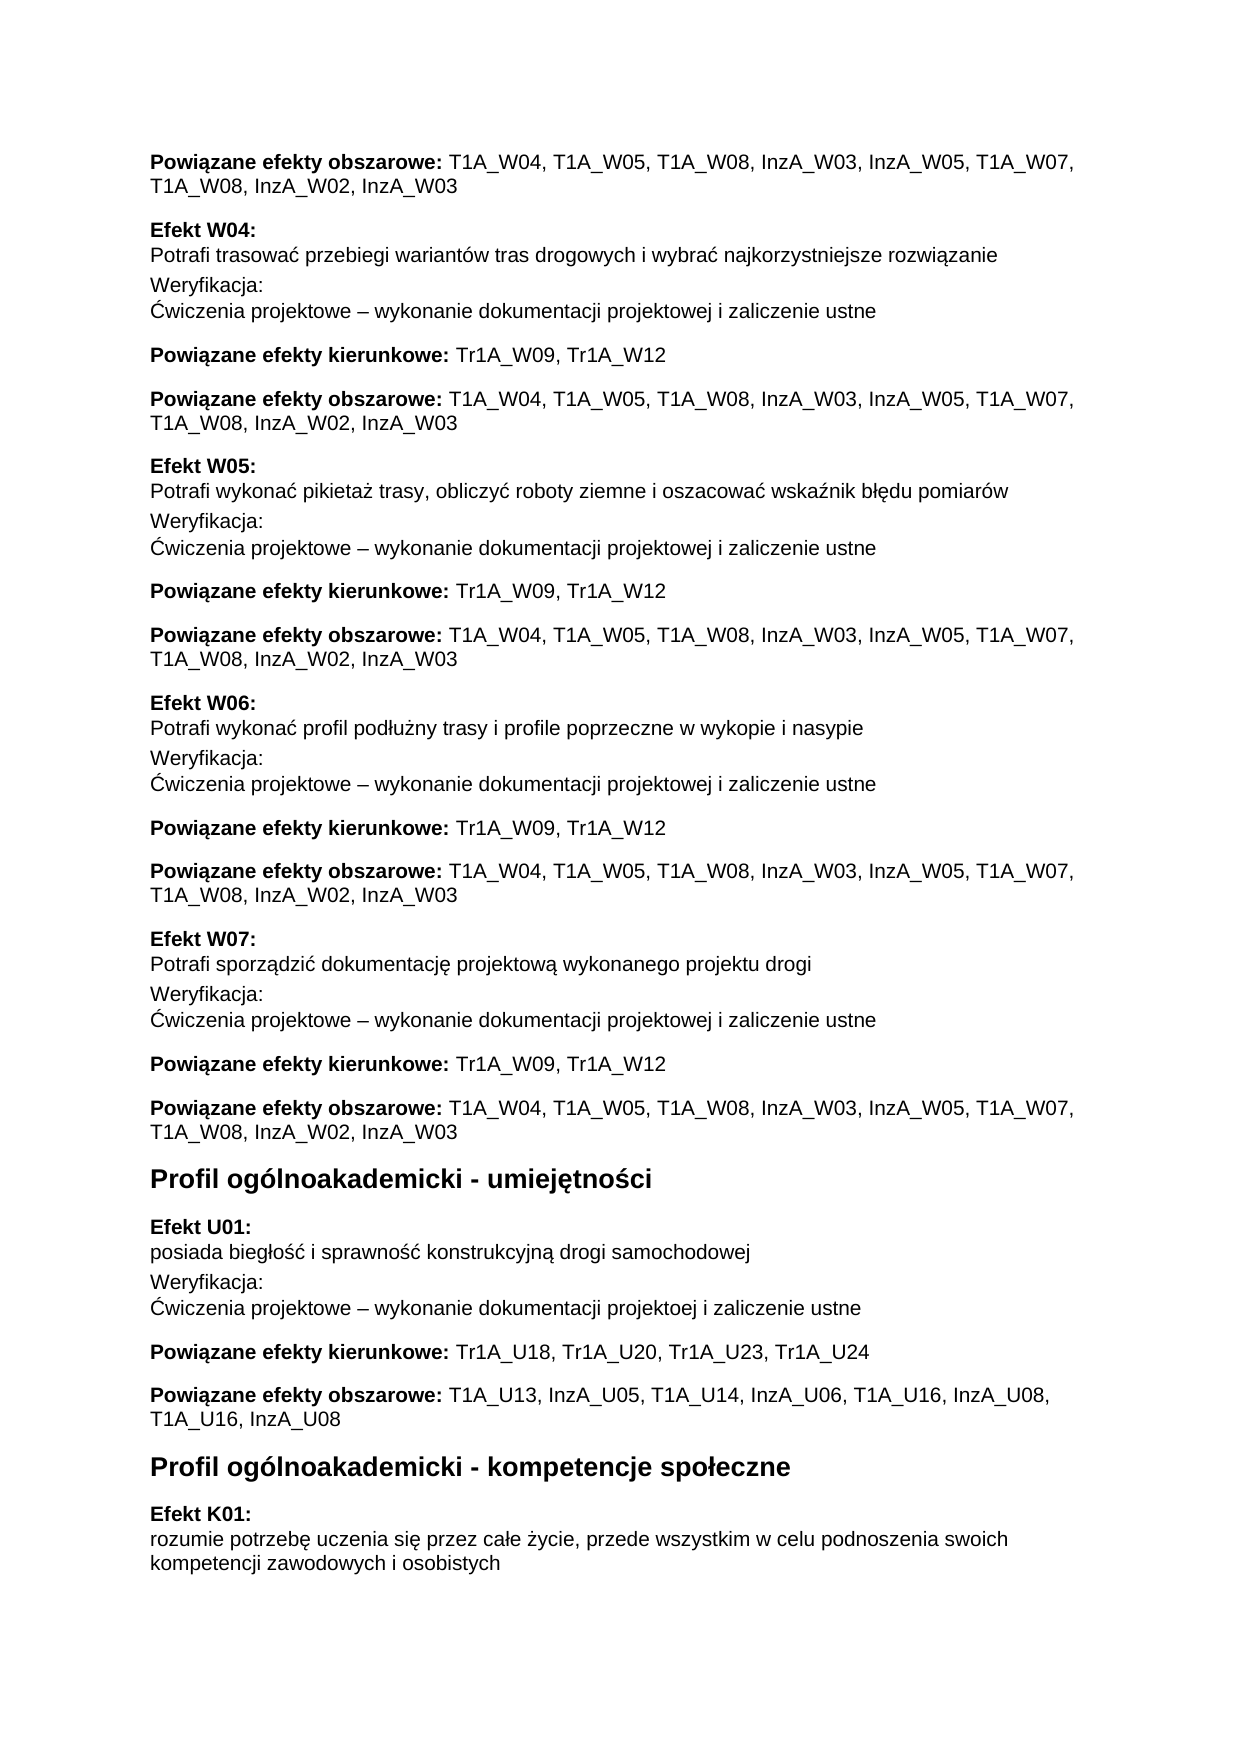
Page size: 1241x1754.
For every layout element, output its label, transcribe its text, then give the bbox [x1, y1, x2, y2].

text Potrafi wykonać pikietaż trasy, obliczyć roboty ziemne i oszacować wskaźnik błędu pomiarów [150, 479, 1090, 503]
text Efekt W06: [150, 691, 1090, 714]
text posiada biegłość i sprawność konstrukcyjną drogi samochodowej [150, 1239, 1090, 1263]
text Potrafi wykonać profil podłużny trasy i profile poprzeczne w wykopie i nasypie [150, 716, 1090, 739]
text Powiązane efekty kierunkowe: Tr1A_W09, Tr1A_W12 [150, 1052, 1090, 1076]
text Ćwiczenia projektowe – wykonanie dokumentacji projektoej i zaliczenie ustne [150, 1296, 1090, 1320]
subtitle Profil ogólnoakademicki - umiejętności [150, 1163, 1090, 1195]
text Efekt W04: [150, 218, 1090, 242]
text Potrafi trasować przebiegi wariantów tras drogowych i wybrać najkorzystniejsze rozwiązanie [150, 243, 1090, 267]
text Powiązane efekty kierunkowe: Tr1A_W09, Tr1A_W12 [150, 579, 1090, 603]
text Efekt K01: [150, 1502, 1090, 1526]
text Ćwiczenia projektowe – wykonanie dokumentacji projektowej i zaliczenie ustne [150, 772, 1090, 796]
text Weryfikacja: [150, 509, 1090, 533]
text Efekt W07: [150, 927, 1090, 951]
text Ćwiczenia projektowe – wykonanie dokumentacji projektowej i zaliczenie ustne [150, 535, 1090, 559]
text Powiązane efekty obszarowe: T1A_W04, T1A_W05, T1A_W08, InzA_W03, InzA_W05, T1A_W07, T1A_W08, InzA_W02, InzA_W03 [150, 1096, 1090, 1144]
text Potrafi sporządzić dokumentację projektową wykonanego projektu drogi [150, 952, 1090, 976]
text Powiązane efekty kierunkowe: Tr1A_W09, Tr1A_W12 [150, 343, 1090, 367]
subtitle Profil ogólnoakademicki - kompetencje społeczne [150, 1451, 1090, 1482]
text Ćwiczenia projektowe – wykonanie dokumentacji projektowej i zaliczenie ustne [150, 299, 1090, 323]
text Efekt W05: [150, 454, 1090, 478]
text Ćwiczenia projektowe – wykonanie dokumentacji projektowej i zaliczenie ustne [150, 1008, 1090, 1032]
text Weryfikacja: [150, 982, 1090, 1006]
text Powiązane efekty obszarowe: T1A_W04, T1A_W05, T1A_W08, InzA_W03, InzA_W05, T1A_W07, T1A_W08, InzA_W02, InzA_W03 [150, 623, 1090, 671]
text Weryfikacja: [150, 746, 1090, 770]
text Efekt U01: [150, 1214, 1090, 1238]
text rozumie potrzebę uczenia się przez całe życie, przede wszystkim w celu podnoszenia swoich kompetencji zawodowych i osobistych [150, 1527, 1090, 1575]
text Powiązane efekty obszarowe: T1A_W04, T1A_W05, T1A_W08, InzA_W03, InzA_W05, T1A_W07, T1A_W08, InzA_W02, InzA_W03 [150, 386, 1090, 434]
text Powiązane efekty kierunkowe: Tr1A_U18, Tr1A_U20, Tr1A_U23, Tr1A_U24 [150, 1339, 1090, 1363]
text Powiązane efekty obszarowe: T1A_U13, InzA_U05, T1A_U14, InzA_U06, T1A_U16, InzA_U08, T1A_U16, InzA_U08 [150, 1383, 1090, 1431]
text Weryfikacja: [150, 273, 1090, 297]
text Powiązane efekty obszarowe: T1A_W04, T1A_W05, T1A_W08, InzA_W03, InzA_W05, T1A_W07, T1A_W08, InzA_W02, InzA_W03 [150, 859, 1090, 907]
text Powiązane efekty kierunkowe: Tr1A_W09, Tr1A_W12 [150, 816, 1090, 839]
text Powiązane efekty obszarowe: T1A_W04, T1A_W05, T1A_W08, InzA_W03, InzA_W05, T1A_W07, T1A_W08, InzA_W02, InzA_W03 [150, 150, 1090, 198]
text Weryfikacja: [150, 1270, 1090, 1294]
